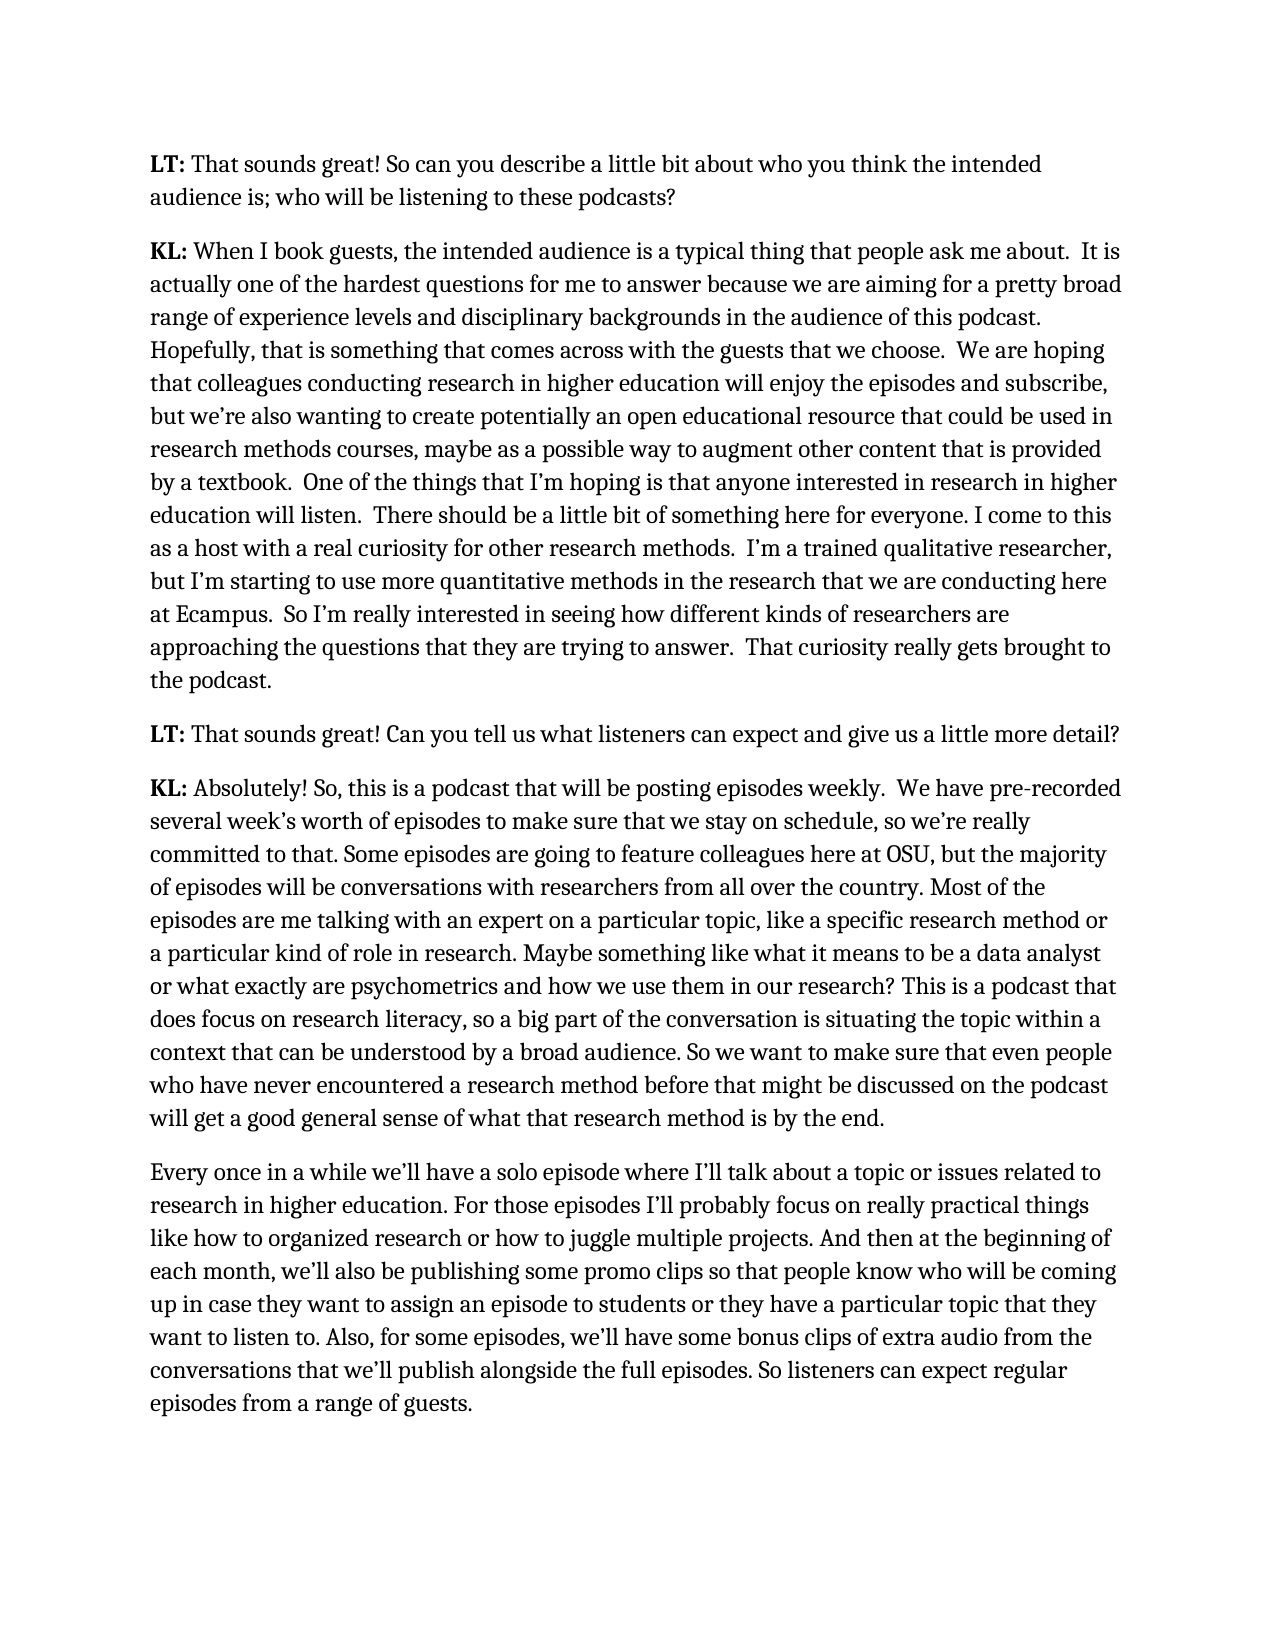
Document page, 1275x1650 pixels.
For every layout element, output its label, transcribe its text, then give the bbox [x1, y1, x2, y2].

text LT: That sounds great! Can you tell us what listeners can expect and give us a little more detail? [150, 720, 1125, 749]
text KL: When I book guests, the intended audience is a typical thing that people ask me about. It is actually one of the hardest questions for me to answer because we are aiming for a pretty broad range of experience levels and disciplinary backgrounds in the audience of this podcast. Hopefully, that is something that comes across with the guests that we choose. We are hoping that colleagues conducting research in higher education will enjoy the episodes and subscribe, but we’re also wanting to create potentially an open educational resource that could be used in research methods courses, maybe as a possible way to augment other content that is provided by a textbook. One of the things that I’m hoping is that anyone interested in research in higher education will listen. There should be a little bit of something here for everyone. I come to this as a host with a real curiosity for other research methods. I’m a trained qualitative researcher, but I’m starting to use more quantitative methods in the research that we are conducting here at Ecampus. So I’m really interested in seeing how different kinds of researchers are approaching the questions that they are trying to answer. That curiosity really gets brought to the podcast. [150, 237, 1125, 695]
text LT: That sounds great! So can you describe a little bit about who you think the intended audience is; who will be listening to these podcasts? [150, 150, 1125, 212]
text KL: Absolutely! So, this is a podcast that will be posting episodes weekly. We have pre-recorded several week’s worth of episodes to make sure that we stay on schedule, so we’re really committed to that. Some episodes are going to feature colleagues here at OSU, but the majority of episodes will be conversations with researchers from all over the country. Most of the episodes are me talking with an expert on a particular topic, like a specific research method or a particular kind of role in research. Maybe something like what it means to be a data analyst or what exactly are psychometrics and how we use them in our research? This is a podcast that does focus on research literacy, so a big part of the conversation is situating the topic within a context that can be understood by a broad audience. So we want to make sure that even people who have never encountered a research method before that might be discussed on the podcast will get a good general sense of what that research method is by the end. [150, 774, 1125, 1133]
text Every once in a while we’ll have a solo episode where I’ll talk about a topic or issues related to research in higher education. For those episodes I’ll probably focus on really practical things like how to organized research or how to juggle multiple projects. And then at the beginning of each month, we’ll also be publishing some promo clips so that people know who will be coming up in case they want to assign an episode to students or they have a particular topic that they want to listen to. Also, for some episodes, we’ll have some bonus clips of extra audio from the conversations that we’ll publish alongside the full episodes. So listeners can expect regular episodes from a range of guests. [150, 1158, 1125, 1418]
